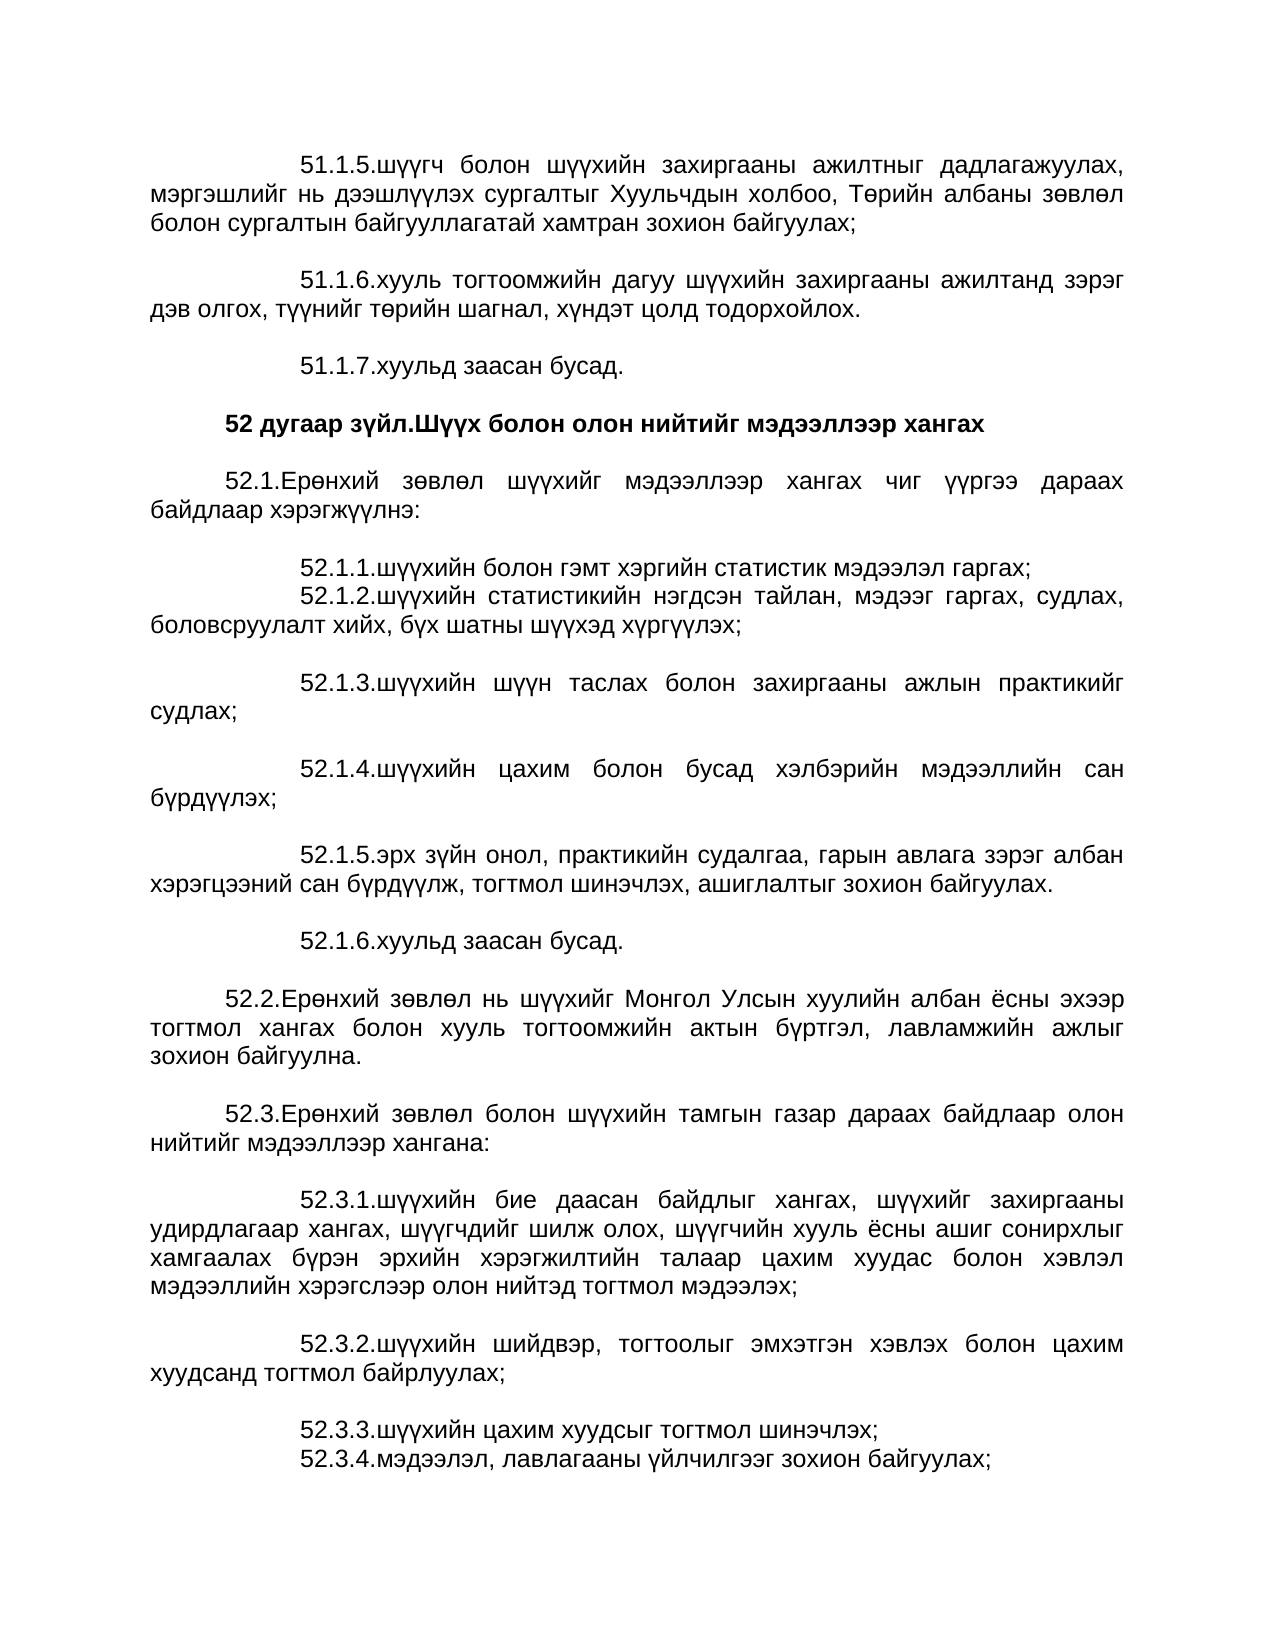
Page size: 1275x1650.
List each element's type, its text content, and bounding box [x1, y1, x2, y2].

text 51.1.6.хууль тогтоомжийн дагуу шүүхийн захиргааны ажилтанд зэрэг дэв олгох, түүнийг төрийн шагнал, хүндэт цолд тодорхойлох. [150, 265, 1125, 322]
text 52.1.5.эрх зүйн онол, практикийн судалгаа, гарын авлага зэрэг албан хэрэгцээний сан бүрдүүлж, тогтмол шинэчлэх, ашиглалтыг зохион байгуулах. [150, 840, 1125, 897]
text 52.1.6.хуульд заасан бусад. [150, 926, 1125, 955]
text 52.2.Ерөнхий зөвлөл нь шүүхийг Монгол Улсын хуулийн албан ёсны эхээр тогтмол хангах болон хууль тогтоомжийн актын бүртгэл, лавламжийн ажлыг зохион байгуулна. [150, 984, 1125, 1070]
text 52.1.4.шүүхийн цахим болон бусад хэлбэрийн мэдээллийн сан бүрдүүлэх; [150, 754, 1125, 811]
text 52.3.1.шүүхийн бие даасан байдлыг хангах, шүүхийг захиргааны удирдлагаар хангах, шүүгчдийг шилж олох, шүүгчийн хууль ёсны ашиг сонирхлыг хамгаалах бүрэн эрхийн хэрэгжилтийн талаар цахим хуудас болон хэвлэл мэдээллийн хэрэгслээр олон нийтэд тогтмол мэдээлэх; [150, 1185, 1125, 1300]
text 52.3.3.шүүхийн цахим хуудсыг тогтмол шинэчлэх; [150, 1415, 1125, 1444]
text 51.1.5.шүүгч болон шүүхийн захиргааны ажилтныг дадлагажуулах, мэргэшлийг нь дээшлүүлэх сургалтыг Хуульчдын холбоо, Төрийн албаны зөвлөл болон сургалтын байгууллагатай хамтран зохион байгуулах; [150, 150, 1125, 236]
text 52.3.4.мэдээлэл, лавлагааны үйлчилгээг зохион байгуулах; [150, 1444, 1125, 1472]
text 52.3.2.шүүхийн шийдвэр, тогтоолыг эмхэтгэн хэвлэх болон цахим хуудсанд тогтмол байрлуулах; [150, 1329, 1125, 1386]
text 52.1.1.шүүхийн болон гэмт хэргийн статистик мэдээлэл гаргах; [150, 552, 1125, 581]
text 52.3.Ерөнхий зөвлөл болон шүүхийн тамгын газар дараах байдлаар олон нийтийг мэдээллээр хангана: [150, 1099, 1125, 1156]
text 52.1.3.шүүхийн шүүн таслах болон захиргааны ажлын практикийг судлах; [150, 667, 1125, 725]
text 52 дугаар зүйл.Шүүх болон олон нийтийг мэдээллээр хангах [150, 409, 1125, 437]
text 52.1.2.шүүхийн статистикийн нэгдсэн тайлан, мэдээг гаргах, судлах, боловсруулалт хийх, бүх шатны шүүхэд хүргүүлэх; [150, 581, 1125, 639]
text 51.1.7.хуульд заасан бусад. [150, 351, 1125, 380]
text 52.1.Ерөнхий зөвлөл шүүхийг мэдээллээр хангах чиг үүргээ дараах байдлаар хэрэгжүүлнэ: [150, 466, 1125, 524]
